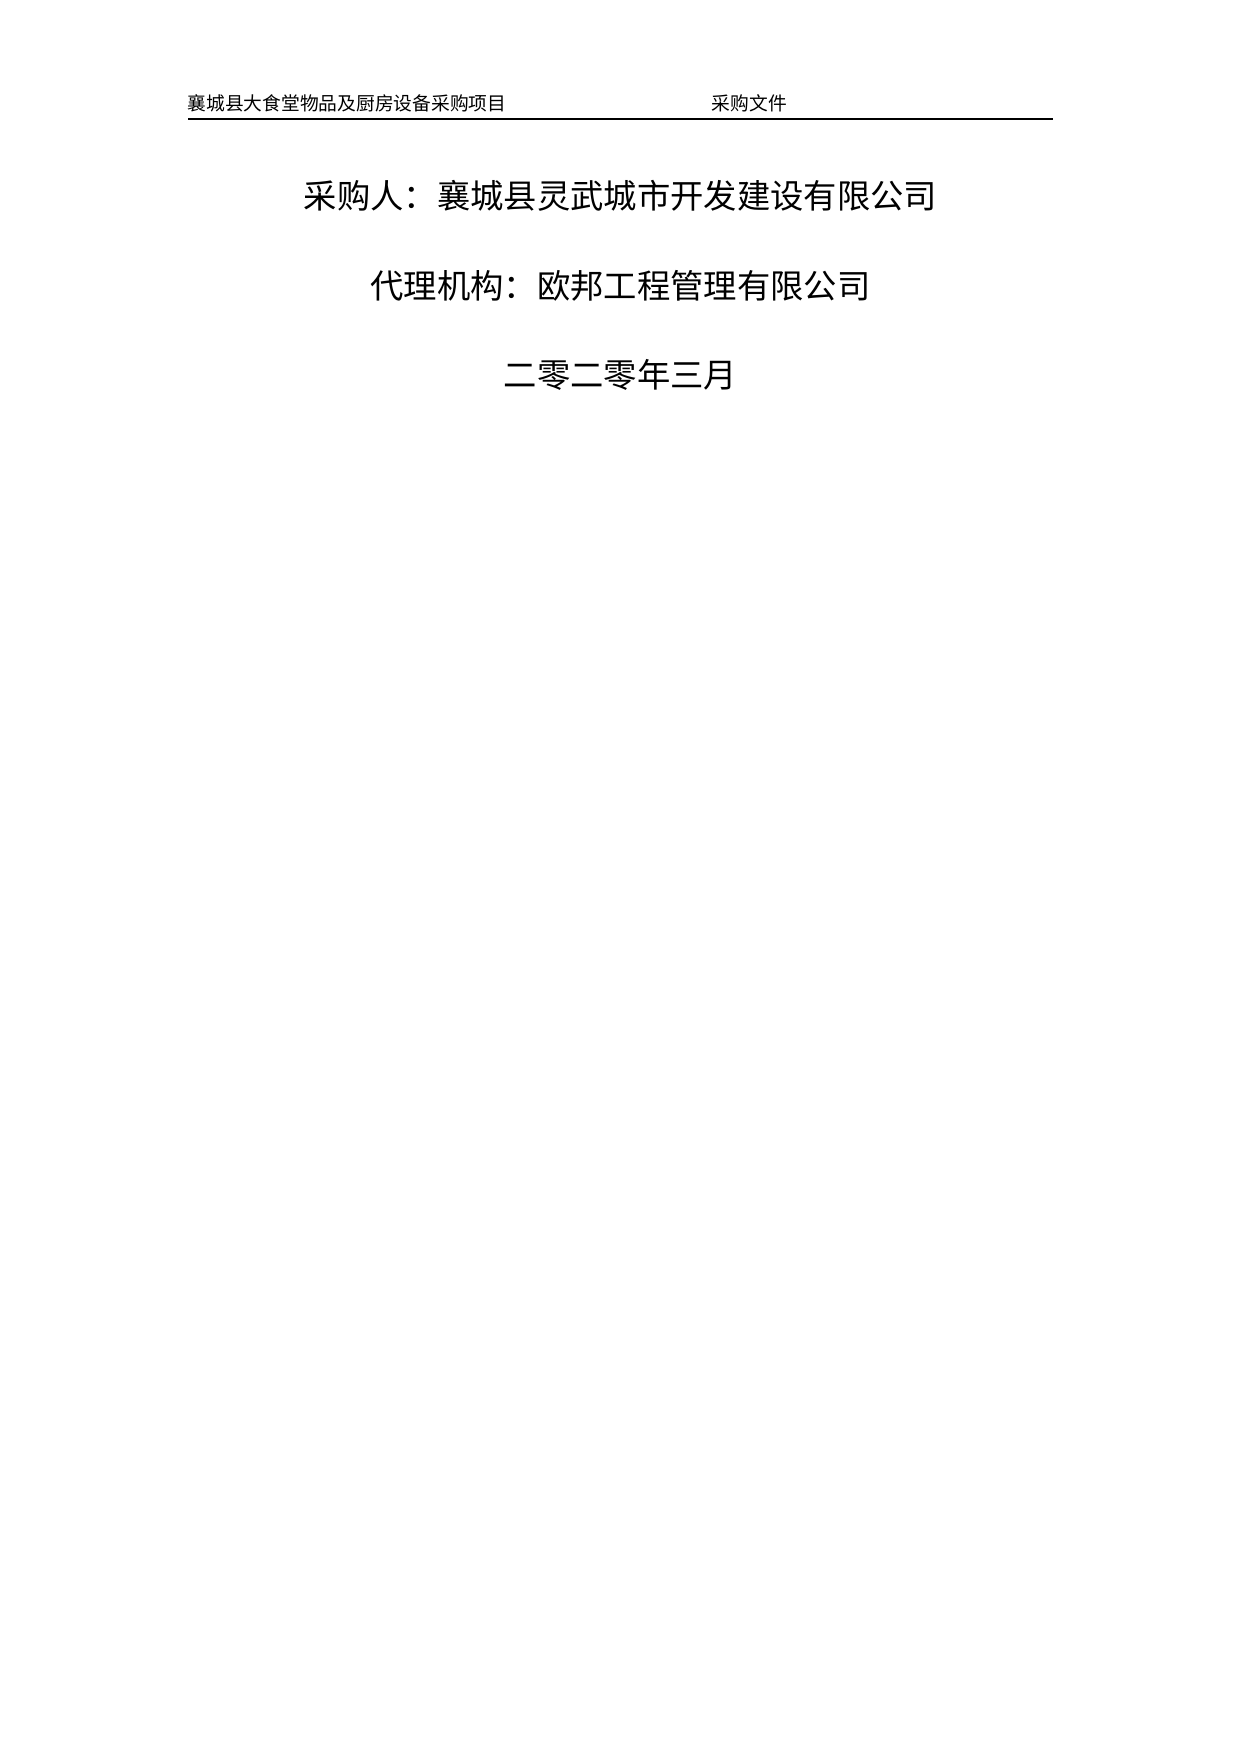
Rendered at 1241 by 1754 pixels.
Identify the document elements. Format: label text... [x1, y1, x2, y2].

text 代理机构：欧邦工程管理有限公司 [187, 251, 1053, 316]
text 二零二零年三月 [187, 340, 1053, 405]
text 采购人：襄城县灵武城市开发建设有限公司 [187, 162, 1053, 227]
